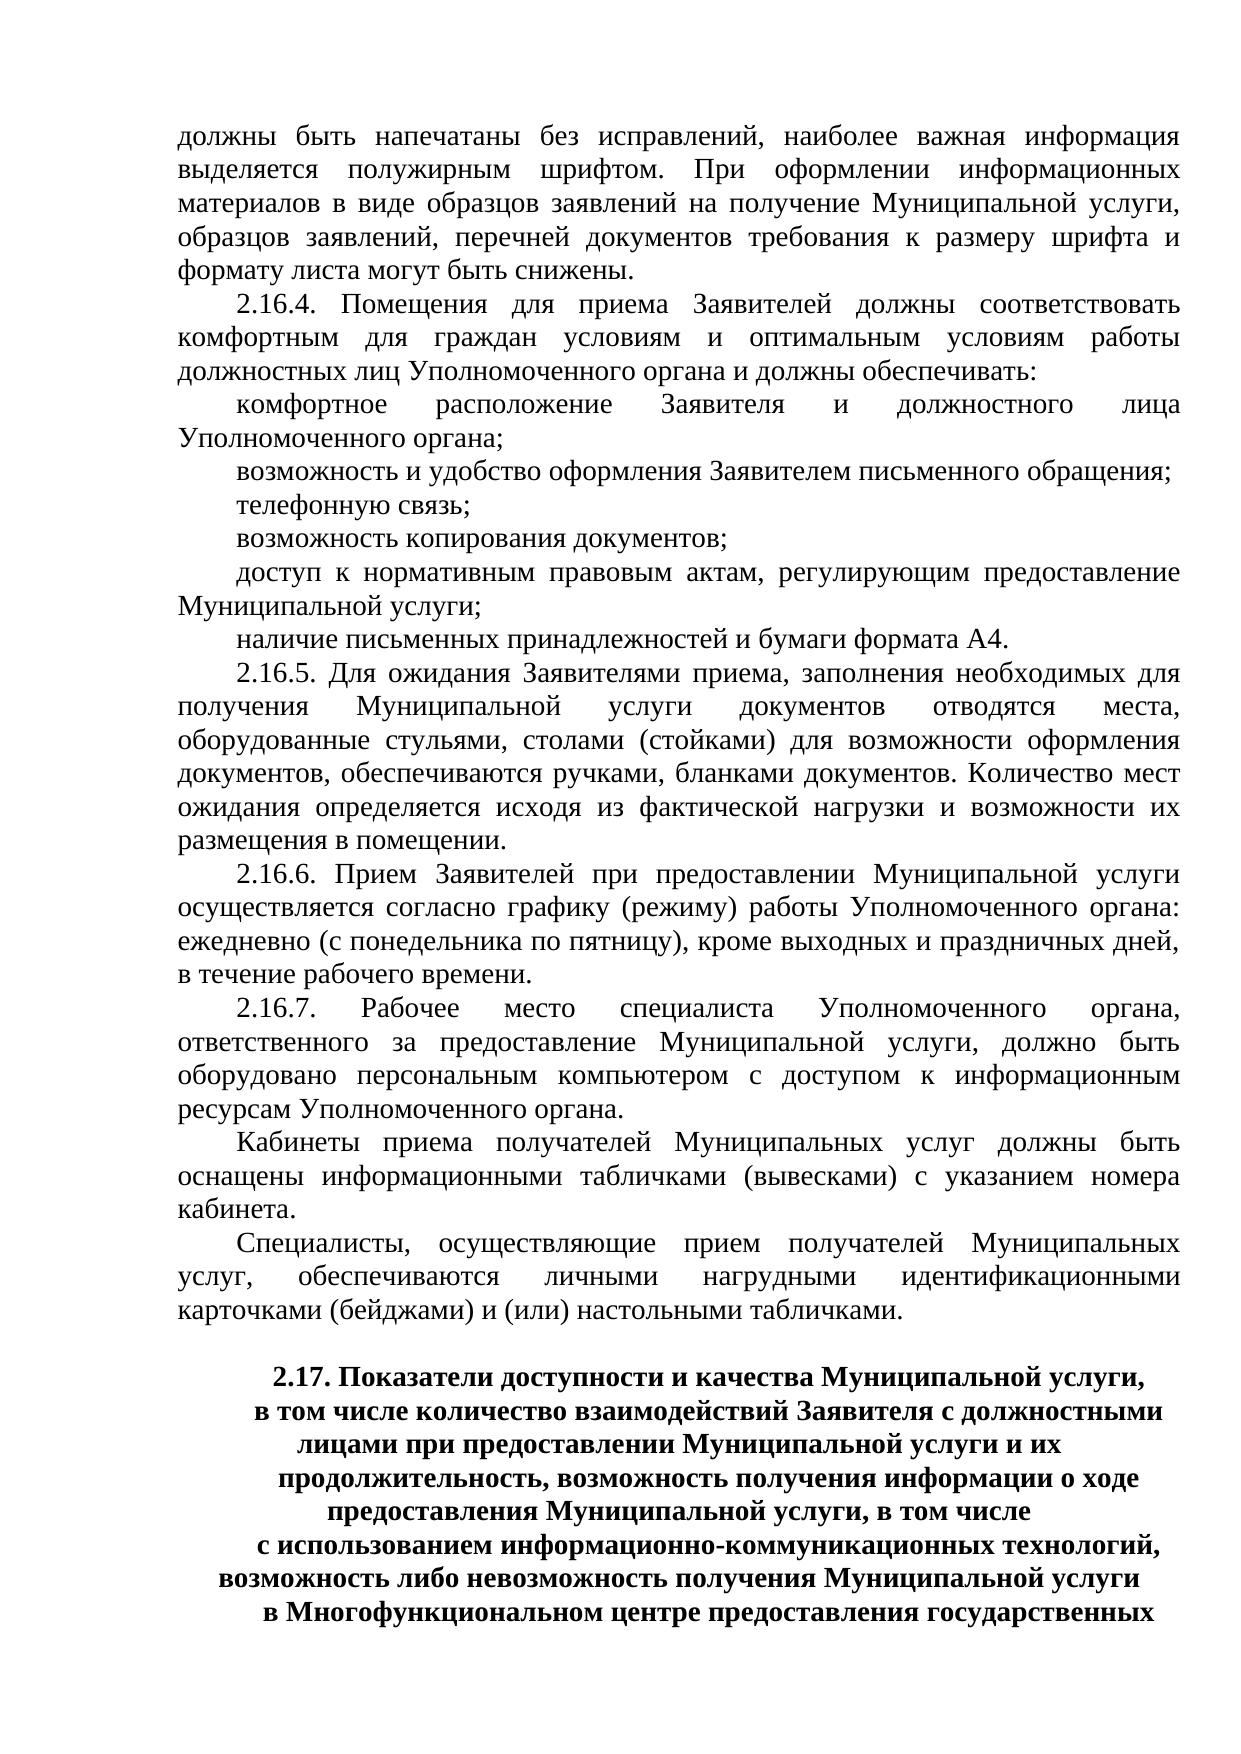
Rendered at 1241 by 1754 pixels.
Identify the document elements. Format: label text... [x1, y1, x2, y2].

text продолжительность, возможность получения информации о ходе предоставления Муниципальной услуги, в том числе [177, 1460, 1181, 1527]
text в Многофункциональном центре предоставления государственных [177, 1594, 1181, 1627]
text 2.17. Показатели доступности и качества Муниципальной услуги, [177, 1359, 1181, 1393]
text с использованием информационно-коммуникационных технологий, возможность либо невозможность получения Муниципальной услуги [177, 1527, 1181, 1594]
text в том числе количество взаимодействий Заявителя с должностными лицами при предоставлении Муниципальной услуги и их [177, 1393, 1181, 1460]
text возможность копирования документов; [177, 521, 1181, 554]
text 2.16.4. Помещения для приема Заявителей должны соответствовать комфортным для граждан условиям и оптимальным условиям работы должностных лиц Уполномоченного органа и должны обеспечивать: [177, 286, 1181, 386]
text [177, 118, 1181, 286]
text 2.16.5. Для ожидания Заявителями приема, заполнения необходимых для получения Муниципальной услуги документов отводятся места, оборудованные стульями, столами (стойками) для возможности оформления документов, обеспечиваются ручками, бланками документов. Количество мест ожидания определяется исходя из фактической нагрузки и возможности их размещения в помещении. [177, 655, 1181, 856]
text наличие письменных принадлежностей и бумаги формата A4. [177, 621, 1181, 655]
text телефонную связь; [177, 487, 1181, 521]
text 2.16.7. Рабочее место специалиста Уполномоченного органа, ответственного за предоставление Муниципальной услуги, должно быть оборудовано персональным компьютером с доступом к информационным ресурсам Уполномоченного органа. [177, 990, 1181, 1124]
text комфортное расположение Заявителя и должностного лица Уполномоченного органа; [177, 386, 1181, 453]
text Кабинеты приема получателей Муниципальных услуг должны быть оснащены информационными табличками (вывесками) с указанием номера кабинета. [177, 1124, 1181, 1225]
text доступ к нормативным правовым актам, регулирующим предоставление Муниципальной услуги; [177, 554, 1181, 621]
text Специалисты, осуществляющие прием получателей Муниципальных услуг, обеспечиваются личными нагрудными идентификационными карточками (бейджами) и (или) настольными табличками. [177, 1225, 1181, 1326]
text возможность и удобство оформления Заявителем письменного обращения; [177, 453, 1181, 487]
text 2.16.6. Прием Заявителей при предоставлении Муниципальной услуги осуществляется согласно графику (режиму) работы Уполномоченного органа: ежедневно (с понедельника по пятницу), кроме выходных и праздничных дней, в течение рабочего времени. [177, 856, 1181, 990]
